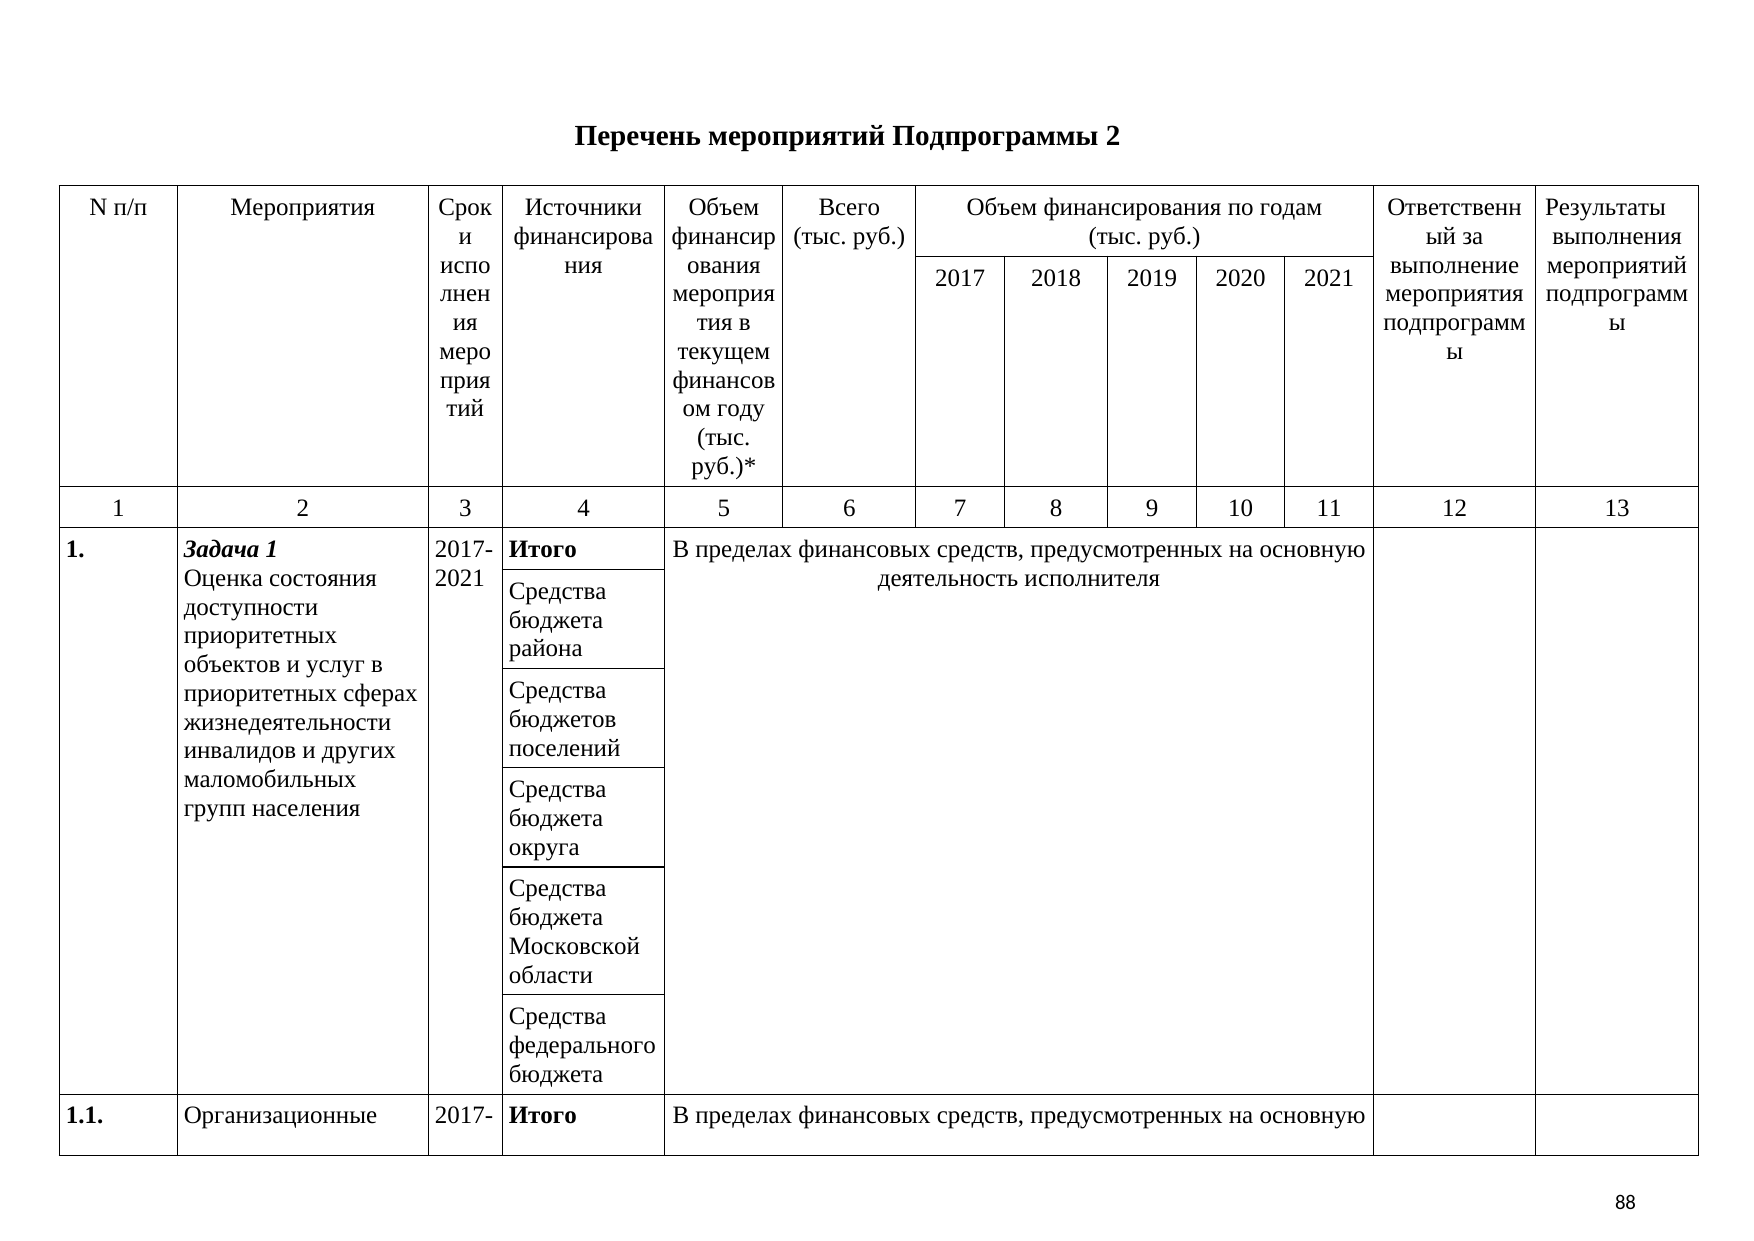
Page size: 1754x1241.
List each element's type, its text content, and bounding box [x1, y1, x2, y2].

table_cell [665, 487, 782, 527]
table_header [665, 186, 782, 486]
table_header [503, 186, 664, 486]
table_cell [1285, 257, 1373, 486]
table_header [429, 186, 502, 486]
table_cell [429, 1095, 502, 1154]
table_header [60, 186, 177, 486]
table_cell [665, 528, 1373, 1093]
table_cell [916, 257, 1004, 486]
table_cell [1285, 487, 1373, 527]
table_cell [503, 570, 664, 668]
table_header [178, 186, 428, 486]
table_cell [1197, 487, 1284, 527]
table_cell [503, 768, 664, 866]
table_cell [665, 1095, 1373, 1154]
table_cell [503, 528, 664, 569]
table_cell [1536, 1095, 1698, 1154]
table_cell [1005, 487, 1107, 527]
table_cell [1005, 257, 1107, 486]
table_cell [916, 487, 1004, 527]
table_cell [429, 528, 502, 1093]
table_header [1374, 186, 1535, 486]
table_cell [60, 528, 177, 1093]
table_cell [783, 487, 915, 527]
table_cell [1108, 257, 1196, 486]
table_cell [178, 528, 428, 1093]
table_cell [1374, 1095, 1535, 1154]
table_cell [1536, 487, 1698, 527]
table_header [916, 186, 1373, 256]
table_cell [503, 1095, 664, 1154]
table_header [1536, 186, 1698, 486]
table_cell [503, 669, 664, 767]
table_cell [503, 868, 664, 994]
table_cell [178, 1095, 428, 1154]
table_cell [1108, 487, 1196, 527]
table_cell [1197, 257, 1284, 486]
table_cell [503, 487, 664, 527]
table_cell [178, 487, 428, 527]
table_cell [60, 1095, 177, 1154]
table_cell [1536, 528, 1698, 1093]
text Перечень мероприятий Подпрограммы 2 [59, 118, 1636, 152]
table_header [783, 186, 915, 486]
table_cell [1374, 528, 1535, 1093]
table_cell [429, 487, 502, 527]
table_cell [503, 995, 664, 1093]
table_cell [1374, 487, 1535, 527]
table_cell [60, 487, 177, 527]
